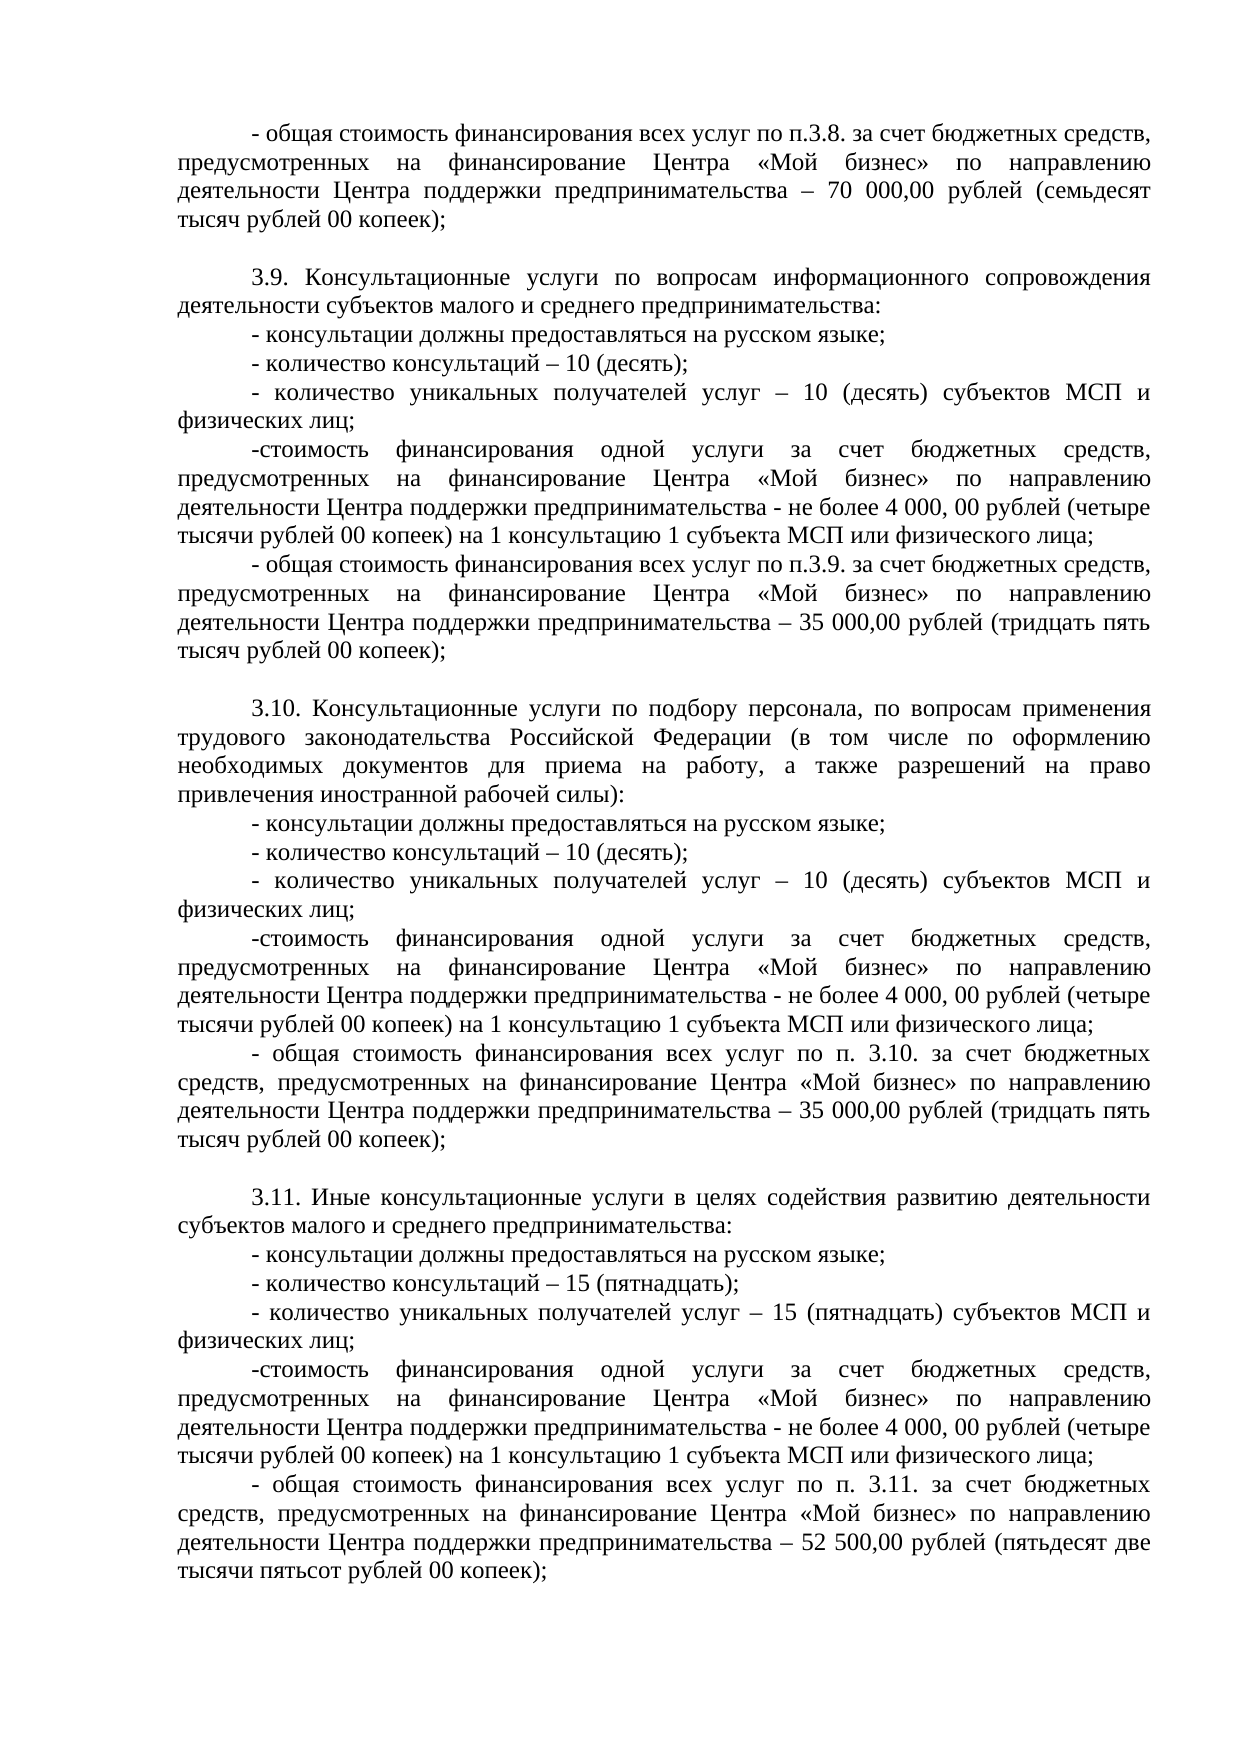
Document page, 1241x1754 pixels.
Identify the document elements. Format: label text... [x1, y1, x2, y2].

text - количество консультаций – 10 (десять); [177, 837, 1152, 866]
text - консультации должны предоставляться на русском языке; [177, 1239, 1152, 1268]
text - количество уникальных получателей услуг – 15 (пятнадцать) субъектов МСП и физических лиц; [177, 1297, 1152, 1354]
text - общая стоимость финансирования всех услуг по п. 3.10. за счет бюджетных средств, предусмотренных на финансирование Центра «Мой бизнес» по направлению деятельности Центра поддержки предпринимательства – 35 000,00 рублей (тридцать пять тысяч рублей 00 копеек); [177, 1038, 1152, 1153]
text - количество уникальных получателей услуг – 10 (десять) субъектов МСП и физических лиц; [177, 866, 1152, 923]
text - общая стоимость финансирования всех услуг по п. 3.11. за счет бюджетных средств, предусмотренных на финансирование Центра «Мой бизнес» по направлению деятельности Центра поддержки предпринимательства – 52 500,00 рублей (пятьдесят две тысячи пятьсот рублей 00 копеек); [177, 1469, 1152, 1584]
text 3.11. Иные консультационные услуги в целях содействия развитию деятельности субъектов малого и среднего предпринимательства: [177, 1182, 1152, 1239]
text - общая стоимость финансирования всех услуг по п.3.8. за счет бюджетных средств, предусмотренных на финансирование Центра «Мой бизнес» по направлению деятельности Центра поддержки предпринимательства – 70 000,00 рублей (семьдесят тысяч рублей 00 копеек); [177, 118, 1152, 233]
text - консультации должны предоставляться на русском языке; [177, 319, 1152, 348]
text - количество консультаций – 10 (десять); [177, 348, 1152, 377]
text - общая стоимость финансирования всех услуг по п.3.9. за счет бюджетных средств, предусмотренных на финансирование Центра «Мой бизнес» по направлению деятельности Центра поддержки предпринимательства – 35 000,00 рублей (тридцать пять тысяч рублей 00 копеек); [177, 549, 1152, 664]
text - количество консультаций – 15 (пятнадцать); [177, 1268, 1152, 1297]
text - количество уникальных получателей услуг – 10 (десять) субъектов МСП и физических лиц; [177, 377, 1152, 434]
text - консультации должны предоставляться на русском языке; [177, 808, 1152, 837]
text 3.9. Консультационные услуги по вопросам информационного сопровождения деятельности субъектов малого и среднего предпринимательства: [177, 262, 1152, 319]
text 3.10. Консультационные услуги по подбору персонала, по вопросам применения трудового законодательства Российской Федерации (в том числе по оформлению необходимых документов для приема на работу, а также разрешений на право привлечения иностранной рабочей силы): [177, 693, 1152, 808]
